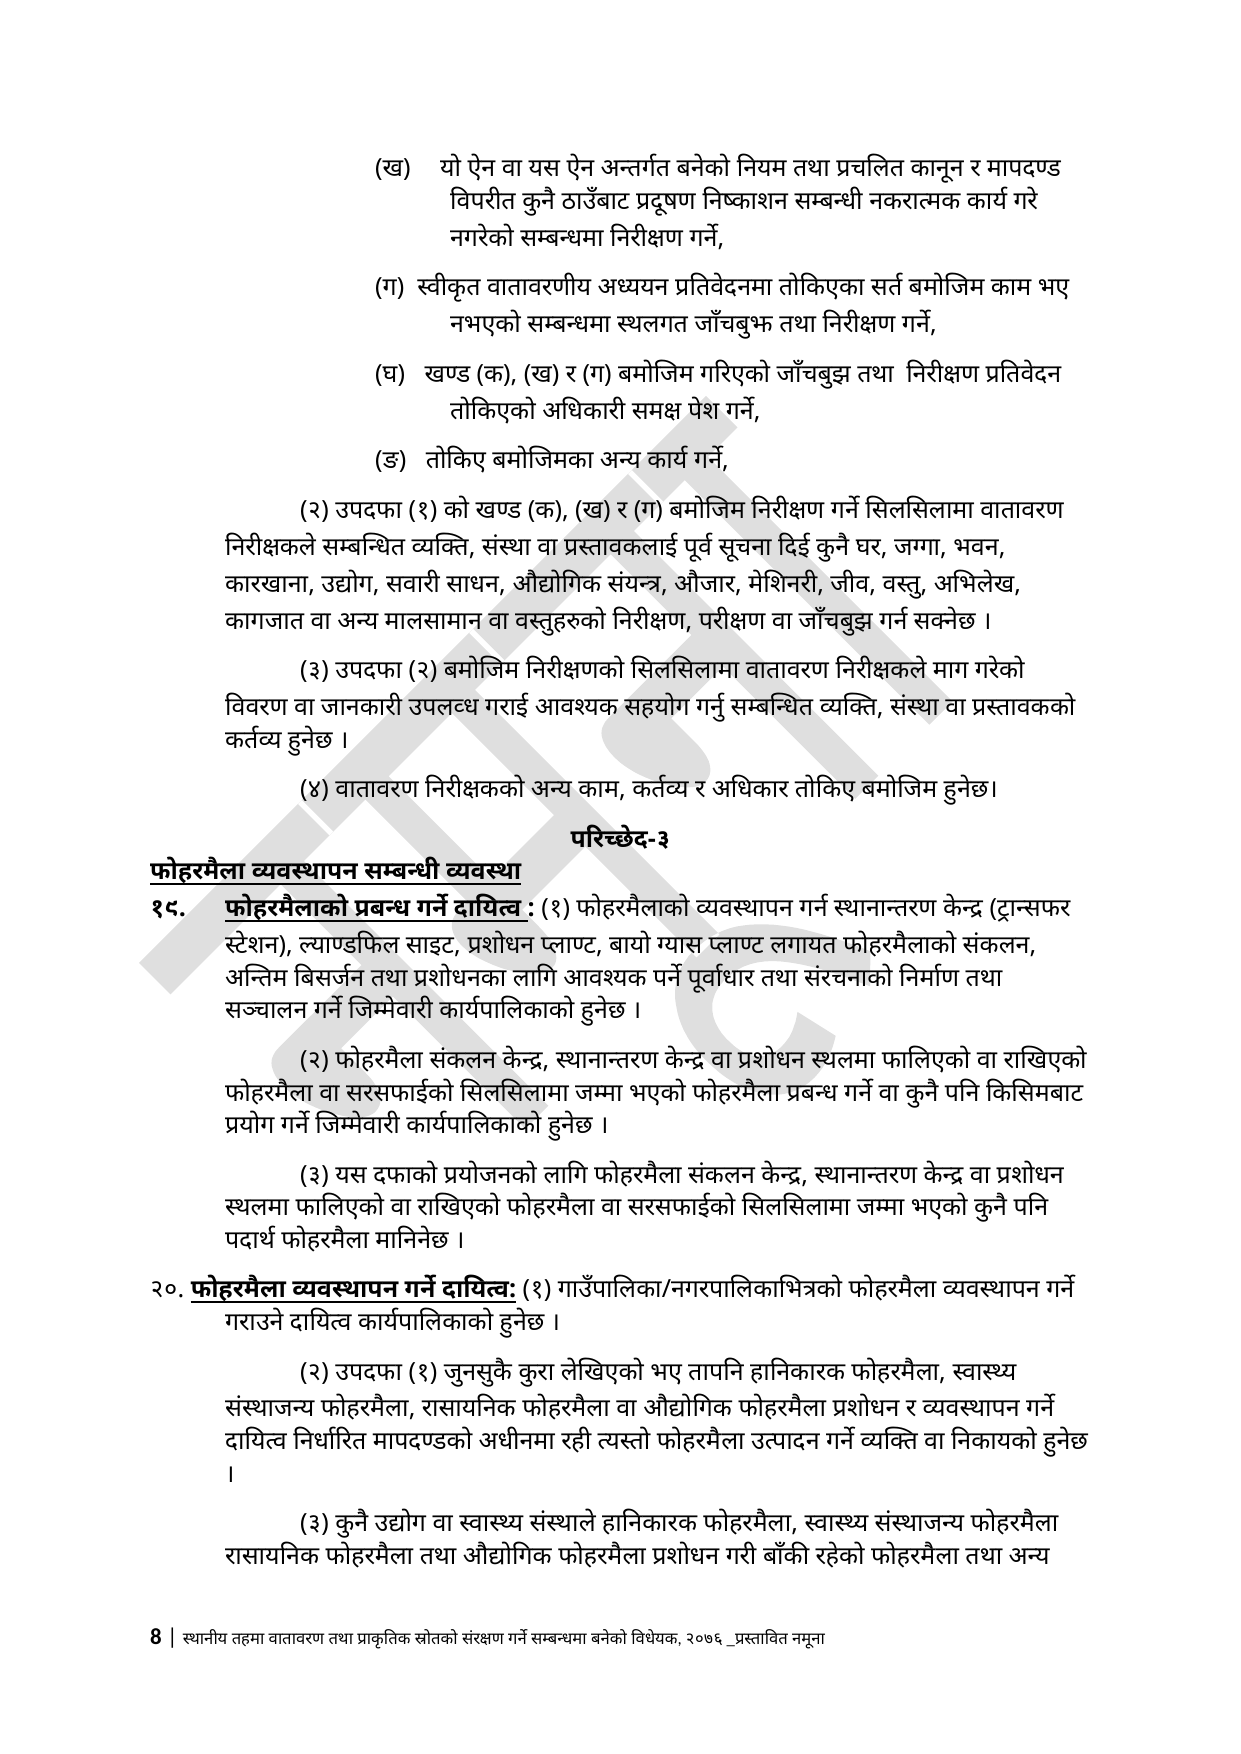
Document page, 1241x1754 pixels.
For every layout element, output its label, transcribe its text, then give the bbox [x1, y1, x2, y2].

text (२) उपदफा (१) को खण्ड (क), (ख) र (ग) बमोजिम निरीक्षण गर्ने सिलसिलामा वातावरण निरीक्षकले सम्बन्धित व्यक्ति, संस्था वा प्रस्तावकलाई पूर्व सूचना दिई कुनै घर, जग्गा, भवन, कारखाना, उद्योग, सवारी साधन, औद्योगिक संयन्त्र, औजार, मेशिनरी, जीव, वस्तु, अभिलेख, कागजात वा अन्य मालसामान वा वस्तुहरुको निरीक्षण, परीक्षण वा जाँचबुझ गर्न सक्नेछ । [225, 491, 1090, 639]
text (४) वातावरण निरीक्षकको अन्य काम, कर्तव्य र अधिकार तोकिए बमोजिम हुनेछ। [225, 771, 1090, 808]
text (ख) यो ऐन वा यस ऐन अन्तर्गत बनेको नियम तथा प्रचलित कानून र मापदण्ड विपरीत कुनै ठाउँबाट प्रदूषण निष्काशन सम्बन्धी नकरात्मक कार्य गरे नगरेको सम्बन्धमा निरीक्षण गर्ने, [375, 150, 1090, 257]
text २०. फोहरमैला व्यवस्थापन गर्ने दायित्व: (१) गाउँपालिका/नगरपालिकाभित्रको फोहरमैला व्यवस्थापन गर्ने गराउने दायित्व कार्यपालिकाको हुनेछ । [150, 1271, 1090, 1341]
text (२) फोहरमैला संकलन केन्द्र, स्थानान्तरण केन्द्र वा प्रशोधन स्थलमा फालिएको वा राखिएको फोहरमैला वा सरसफाईको सिलसिलामा जम्मा भएको फोहरमैला प्रबन्ध गर्ने वा कुनै पनि किसिमबाट प्रयोग गर्ने जिम्मेवारी कार्यपालिकाको हुनेछ । [225, 1042, 1090, 1144]
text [225, 1505, 1090, 1574]
text (२) उपदफा (१) जुनसुकै कुरा लेखिएको भए तापनि हानिकारक फोहरमैला, स्वास्थ्य संस्थाजन्य फोहरमैला, रासायनिक फोहरमैला वा औद्योगिक फोहरमैला प्रशोधन र व्यवस्थापन गर्ने दायित्व निर्धारित मापदण्डको अधीनमा रही त्यस्तो फोहरमैला उत्पादन गर्ने व्यक्ति वा निकायको हुनेछ । [225, 1353, 1090, 1492]
text १९. फोहरमैलाको प्रबन्ध गर्ने दायित्व : (१) फोहरमैलाको व्यवस्थापन गर्न स्थानान्तरण केन्द्र (ट्रान्सफर स्टेशन), ल्याण्डफिल साइट, प्रशोधन प्लाण्ट, बायो ग्यास प्लाण्ट लगायत फोहरमैलाको संकलन, अन्तिम बिसर्जन तथा प्रशोधनका लागि आवश्यक पर्ने पूर्वाधार तथा संरचनाको निर्माण तथा सञ्चालन गर्ने जिम्मेवारी कार्यपालिकाको हुनेछ । [150, 890, 1090, 1029]
text (ङ) तोकिए बमोजिमका अन्य कार्य गर्ने, [375, 442, 1090, 479]
text (३) उपदफा (२) बमोजिम निरीक्षणको सिलसिलामा वातावरण निरीक्षकले माग गरेको विवरण वा जानकारी उपलव्ध गराई आवश्यक सहयोग गर्नु सम्बन्धित व्यक्ति, संस्था वा प्रस्तावकको कर्तव्य हुनेछ । [225, 652, 1090, 758]
text (३) यस दफाको प्रयोजनको लागि फोहरमैला संकलन केन्द्र, स्थानान्तरण केन्द्र वा प्रशोधन स्थलमा फालिएको वा राखिएको फोहरमैला वा सरसफाईको सिलसिलामा जम्मा भएको कुनै पनि पदार्थ फोहरमैला मानिनेछ । [225, 1156, 1090, 1258]
text (घ) खण्ड (क), (ख) र (ग) बमोजिम गरिएको जाँचबुझ तथा निरीक्षण प्रतिवेदन तोकिएको अधिकारी समक्ष पेश गर्ने, [375, 356, 1090, 429]
text परिच्छेद-३ [150, 820, 1090, 857]
text (ग) स्वीकृत वातावरणीय अध्ययन प्रतिवेदनमा तोकिएका सर्त बमोजिम काम भए नभएको सम्बन्धमा स्थलगत जाँचबुझ तथा निरीक्षण गर्ने, [375, 269, 1090, 343]
text फोहरमैला व्यवस्थापन सम्बन्धी व्यवस्था [150, 857, 1090, 890]
